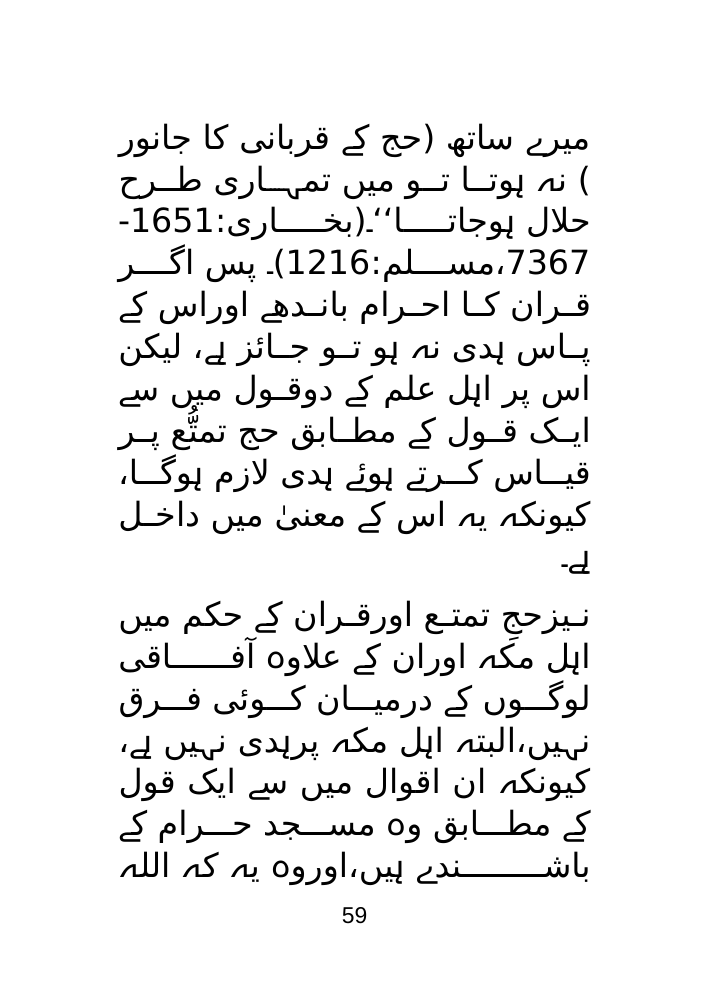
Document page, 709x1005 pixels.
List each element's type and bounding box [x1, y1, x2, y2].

text [118, 595, 591, 886]
text [118, 118, 591, 576]
